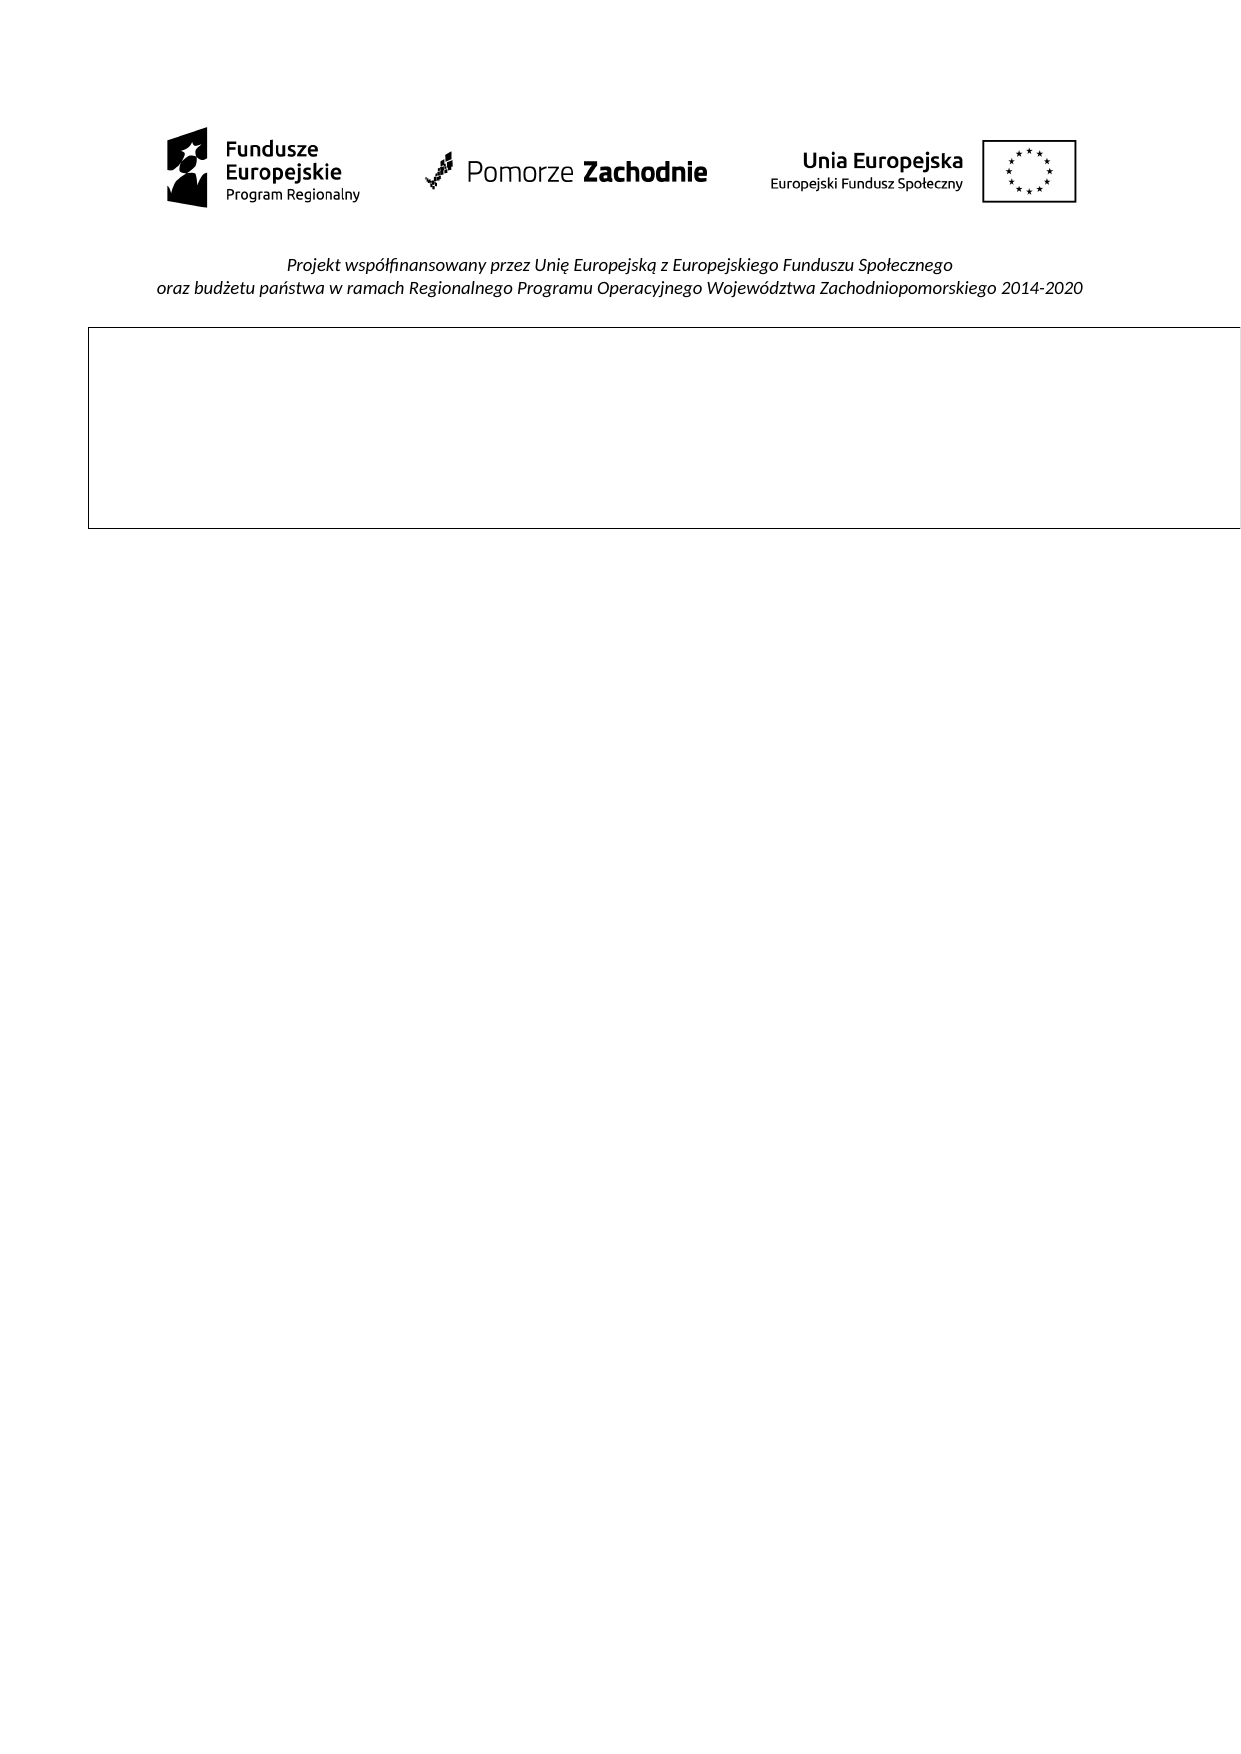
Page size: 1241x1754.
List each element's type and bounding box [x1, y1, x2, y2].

picture [147, 107, 1093, 228]
table_header [89, 328, 1240, 528]
